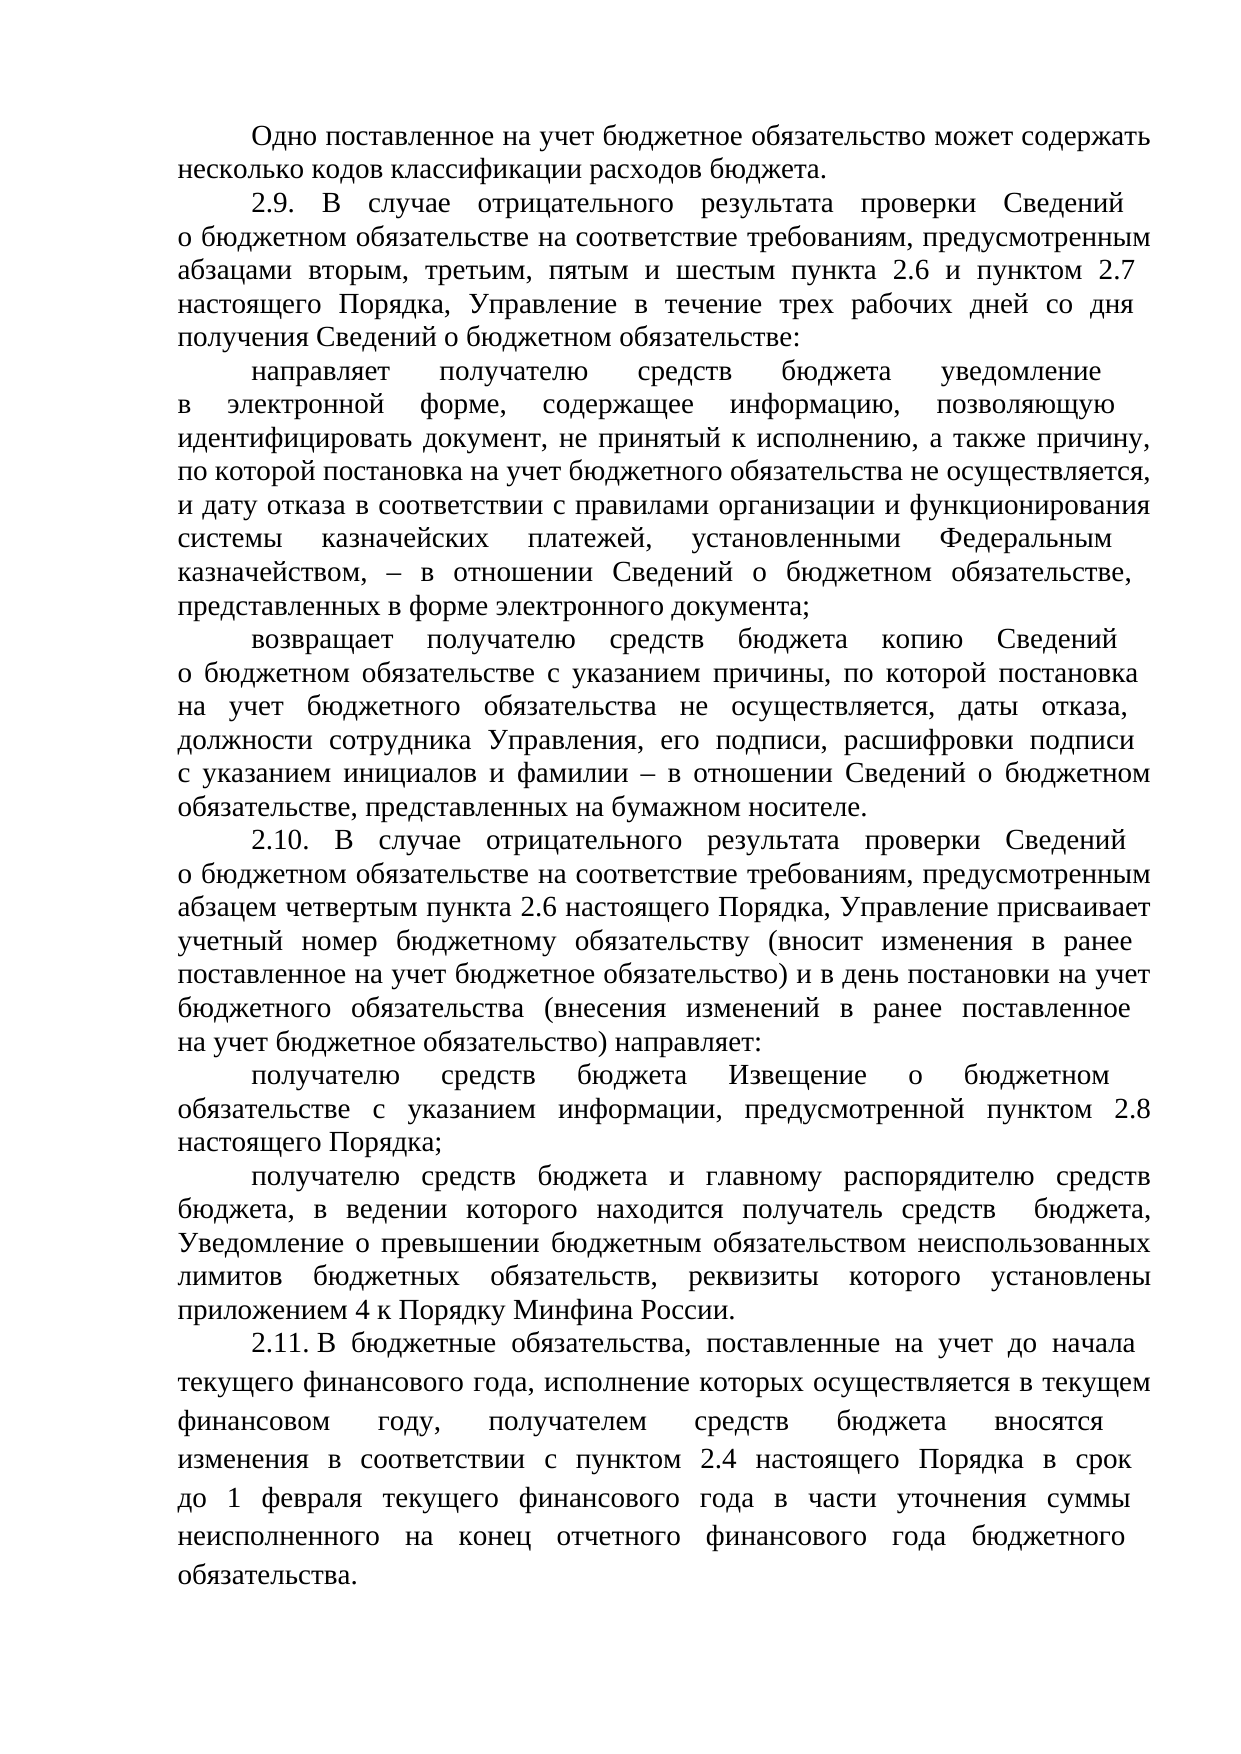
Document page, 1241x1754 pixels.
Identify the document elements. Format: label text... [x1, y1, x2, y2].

text получателю средств бюджета Извещение о бюджетном обязательстве с указанием информации, предусмотренной пунктом 2.8 настоящего Порядка; [177, 1057, 1152, 1158]
text 2.11. В бюджетные обязательства, поставленные на учет до начала текущего финансового года, исполнение которых осуществляется в текущем финансовом году, получателем средств бюджета вносятся изменения в соответствии с пунктом 2.4 настоящего Порядка в срок до 1 февраля текущего финансового года в части уточнения суммы неисполненного на конец отчетного финансового года бюджетного обязательства. [177, 1326, 1152, 1590]
text Одно поставленное на учет бюджетное обязательство может содержать несколько кодов классификации расходов бюджета. [177, 118, 1152, 185]
text направляет получателю средств бюджета уведомление в электронной форме, содержащее информацию, позволяющую идентифицировать документ, не принятый к исполнению, а также причину, по которой постановка на учет бюджетного обязательства не осуществляется, и дату отказа в соответствии с правилами организации и функционирования системы казначейских платежей, установленными Федеральным казначейством, – в отношении Сведений о бюджетном обязательстве, представленных в форме электронного документа; [177, 353, 1152, 621]
text получателю средств бюджета и главному распорядителю средств бюджета, в ведении которого находится получатель средств бюджета, Уведомление о превышении бюджетным обязательством неиспользованных лимитов бюджетных обязательств, реквизиты которого установлены приложением 4 к Порядку Минфина России. [177, 1158, 1152, 1326]
text 2.10. В случае отрицательного результата проверки Сведений о бюджетном обязательстве на соответствие требованиям, предусмотренным абзацем четвертым пункта 2.6 настоящего Порядка, Управление присваивает учетный номер бюджетному обязательству (вносит изменения в ранее поставленное на учет бюджетное обязательство) и в день постановки на учет бюджетного обязательства (внесения изменений в ранее поставленное на учет бюджетное обязательство) направляет: [177, 822, 1152, 1057]
text 2.9. В случае отрицательного результата проверки Сведений о бюджетном обязательстве на соответствие требованиям, предусмотренным абзацами вторым, третьим, пятым и шестым пункта 2.6 и пунктом 2.7 настоящего Порядка, Управление в течение трех рабочих дней со дня получения Сведений о бюджетном обязательстве: [177, 185, 1152, 353]
text возвращает получателю средств бюджета копию Сведений о бюджетном обязательстве с указанием причины, по которой постановка на учет бюджетного обязательства не осуществляется, даты отказа, должности сотрудника Управления, его подписи, расшифровки подписи с указанием инициалов и фамилии – в отношении Сведений о бюджетном обязательстве, представленных на бумажном носителе. [177, 621, 1152, 822]
